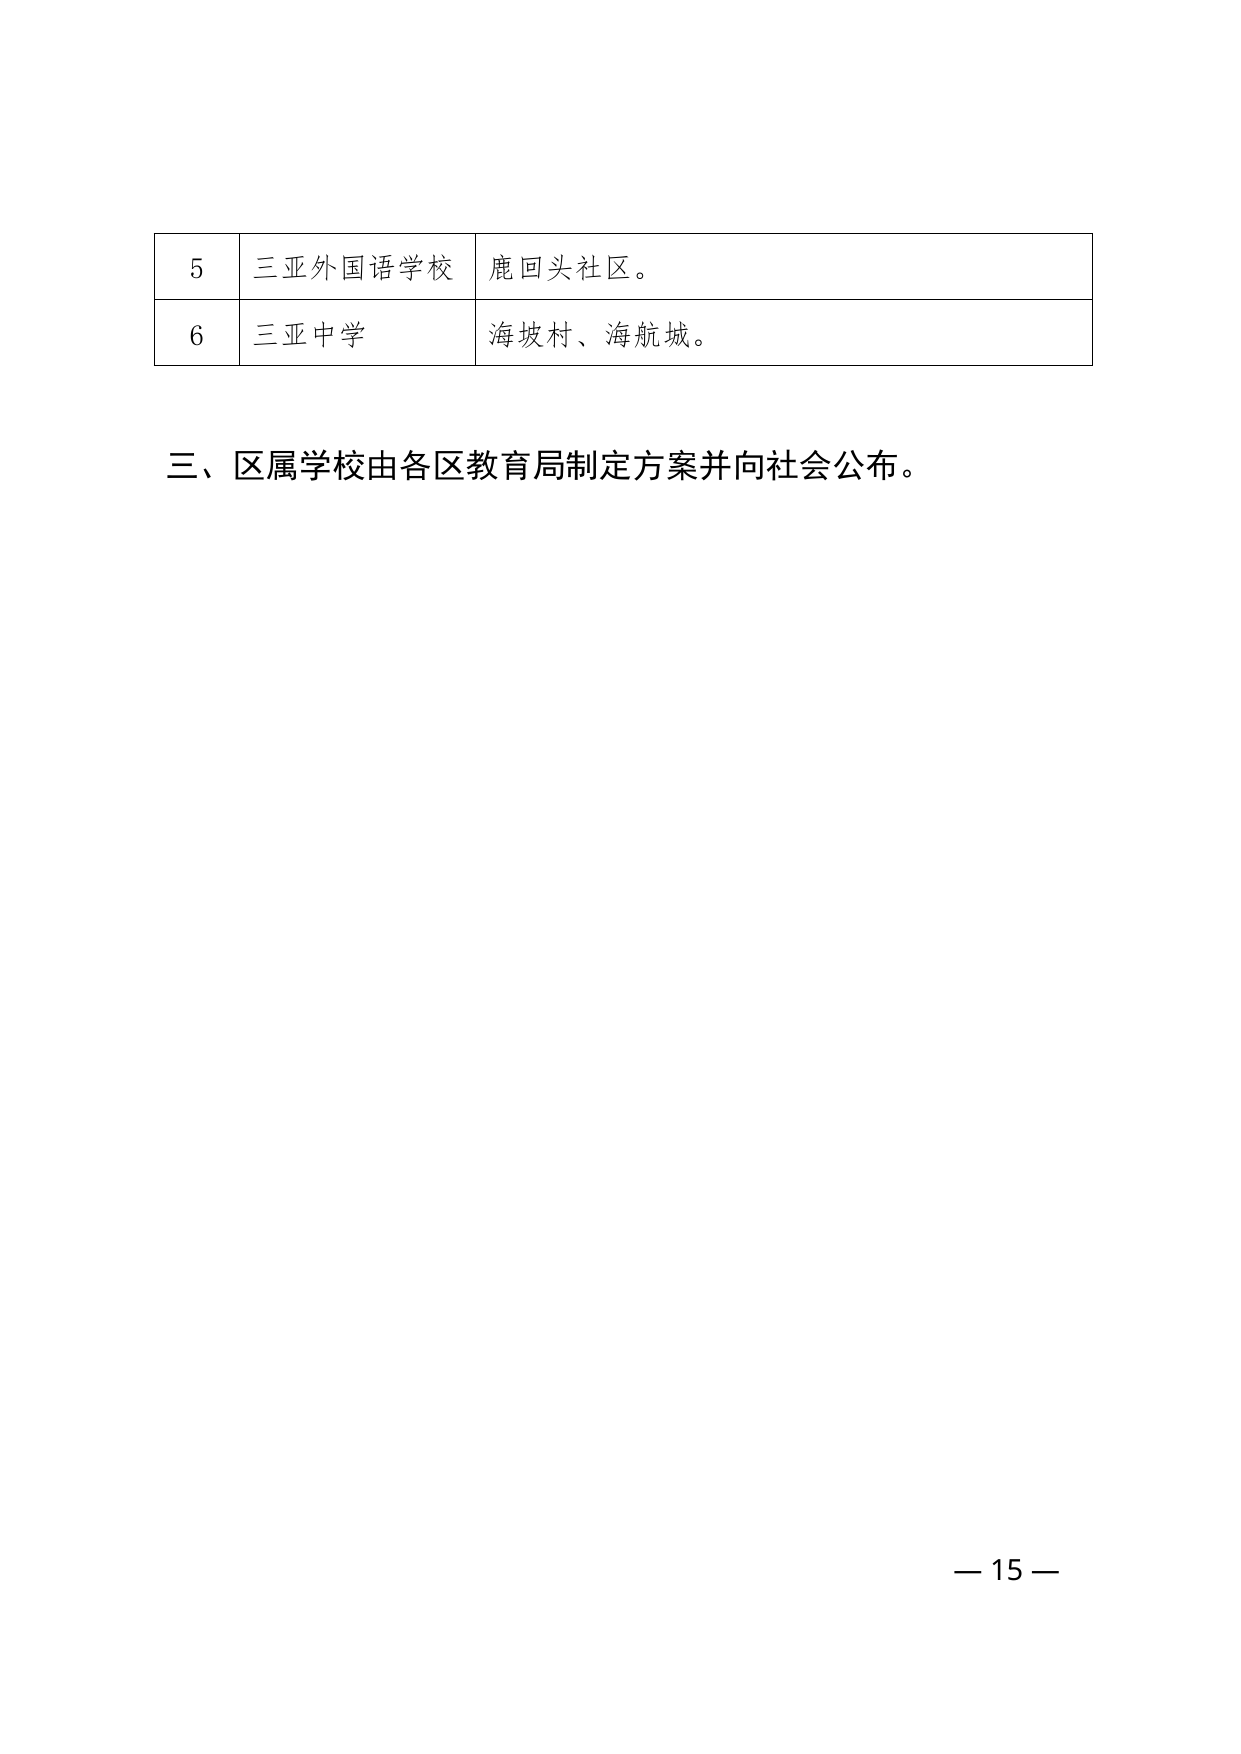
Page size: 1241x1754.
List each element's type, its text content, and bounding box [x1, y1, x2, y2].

table_cell 6 [155, 300, 239, 365]
table_cell 海坡村、海航城。 [476, 300, 1092, 365]
text 三、区属学校由各区教育局制定方案并向社会公布。 [165, 431, 1087, 496]
table_cell 鹿回头社区。 [476, 234, 1092, 299]
table_cell 5 [155, 234, 239, 299]
table_cell 三亚外国语学校 [240, 234, 475, 299]
table_cell 三亚中学 [240, 300, 475, 365]
